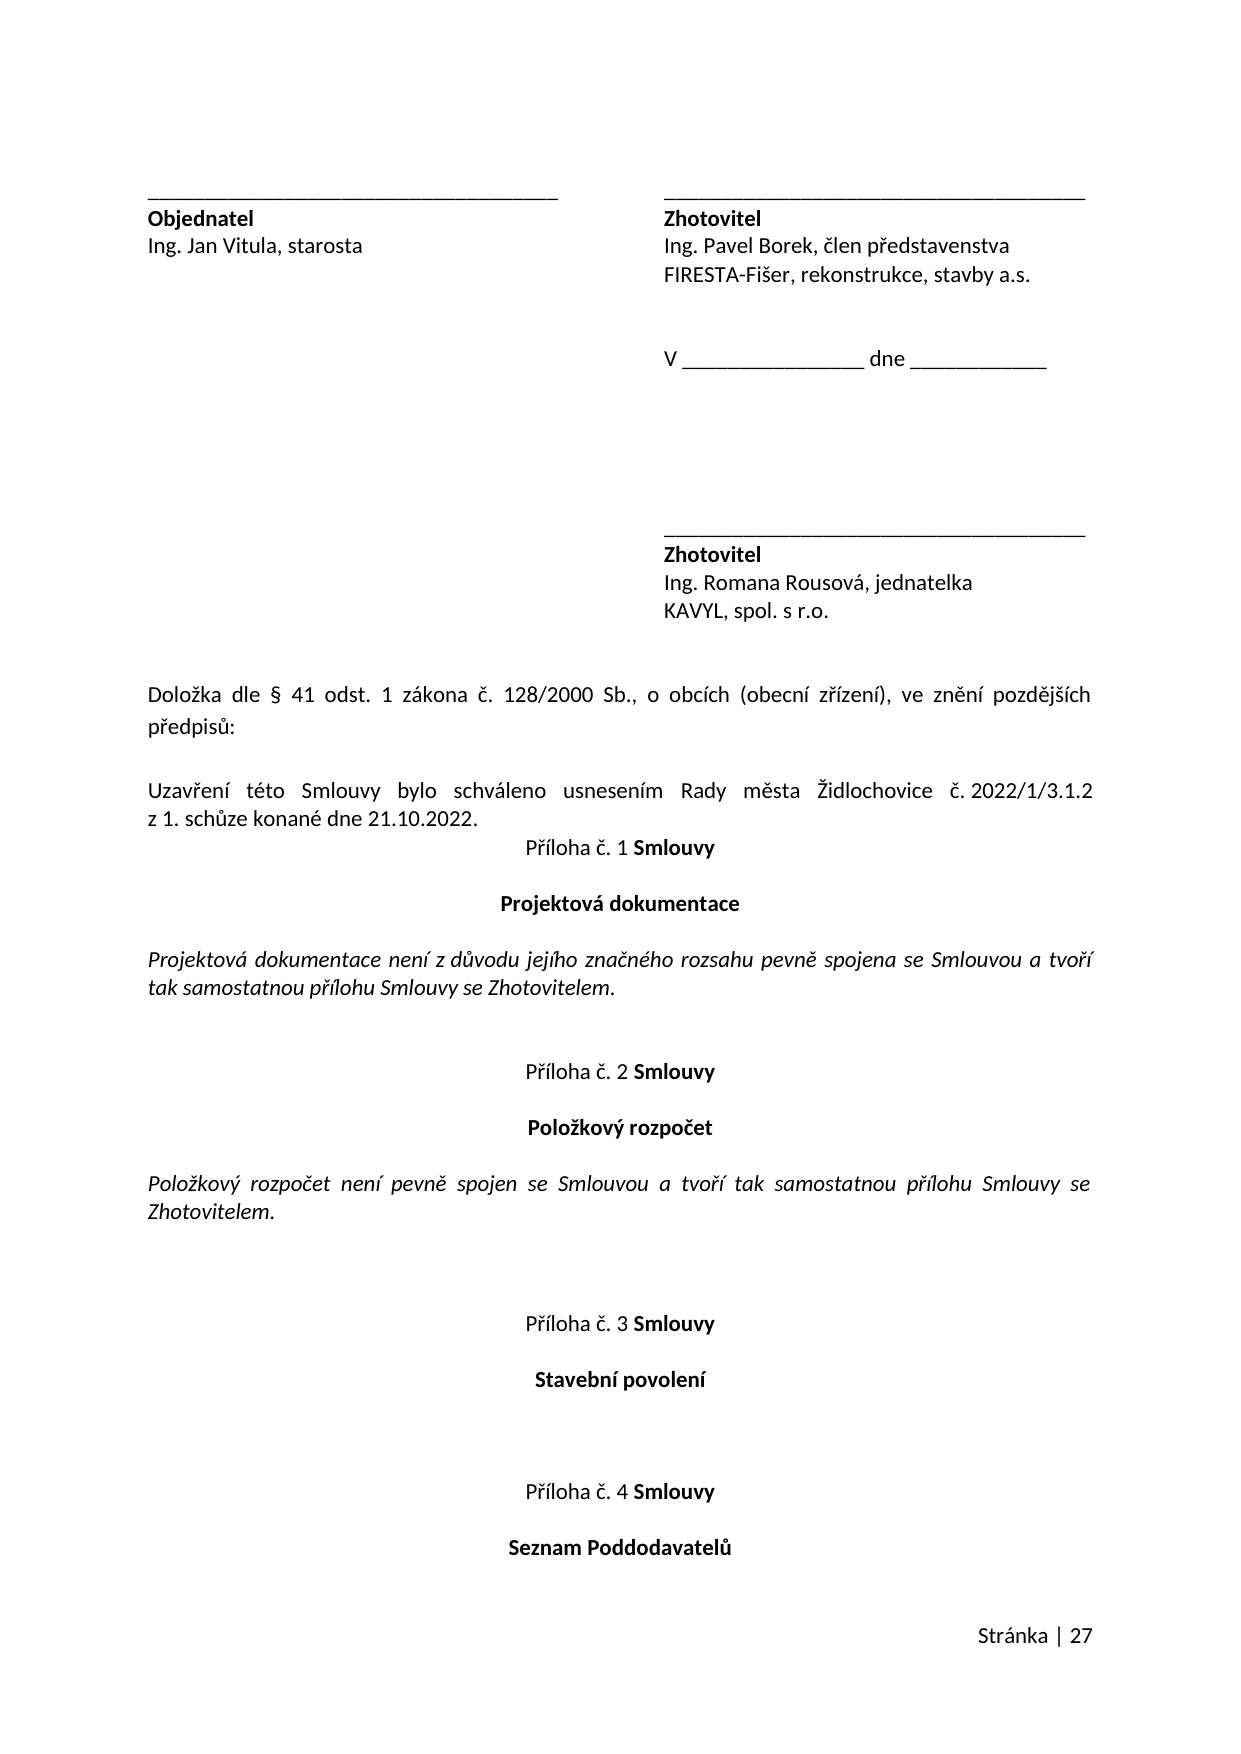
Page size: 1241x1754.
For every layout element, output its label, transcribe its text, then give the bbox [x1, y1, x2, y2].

text Ing. Romana Rousová, jednatelka [148, 568, 1093, 596]
text Seznam Poddodavatelů [148, 1533, 1093, 1561]
text Projektová dokumentace [148, 889, 1093, 917]
text KAVYL, spol. s r.o. [148, 596, 1093, 624]
text Položkový rozpočet není pevně spojen se Smlouvou a tvoří tak samostatnou přílohu Smlouvy se Zhotovitelem. [148, 1169, 1093, 1225]
text _____________________________________ [148, 512, 1093, 540]
text Zhotovitel [148, 540, 1093, 568]
text ____________________________________ _____________________________________ [148, 176, 1093, 204]
text FIRESTA-Fišer, rekonstrukce, stavby a.s. [148, 260, 1093, 288]
text Příloha č. 4 Smlouvy [148, 1477, 1093, 1505]
text Příloha č. 1 Smlouvy [148, 833, 1093, 861]
text Ing. Jan Vitula, starosta Ing. Pavel Borek, člen představenstva [148, 232, 1093, 260]
text Položkový rozpočet [148, 1113, 1093, 1141]
text Objednatel Zhotovitel [148, 204, 1093, 232]
text Příloha č. 3 Smlouvy [148, 1309, 1093, 1337]
text V ________________ dne ____________ [148, 344, 1093, 372]
text Projektová dokumentace není z důvodu jejího značného rozsahu pevně spojena se Smlouvou a tvoří tak samostatnou přílohu Smlouvy se Zhotovitelem. [148, 945, 1093, 1001]
text Příloha č. 2 Smlouvy [148, 1057, 1093, 1085]
text Doložka dle § 41 odst. 1 zákona č. 128/2000 Sb., o obcích (obecní zřízení), ve znění pozdějších předpisů: [148, 680, 1093, 740]
text Stavební povolení [148, 1365, 1093, 1393]
text Uzavření této Smlouvy bylo schváleno usnesením Rady města Židlochovice č. 2022/1/3.1.2 z 1. schůze konané dne 21.10.2022. [148, 777, 1093, 833]
